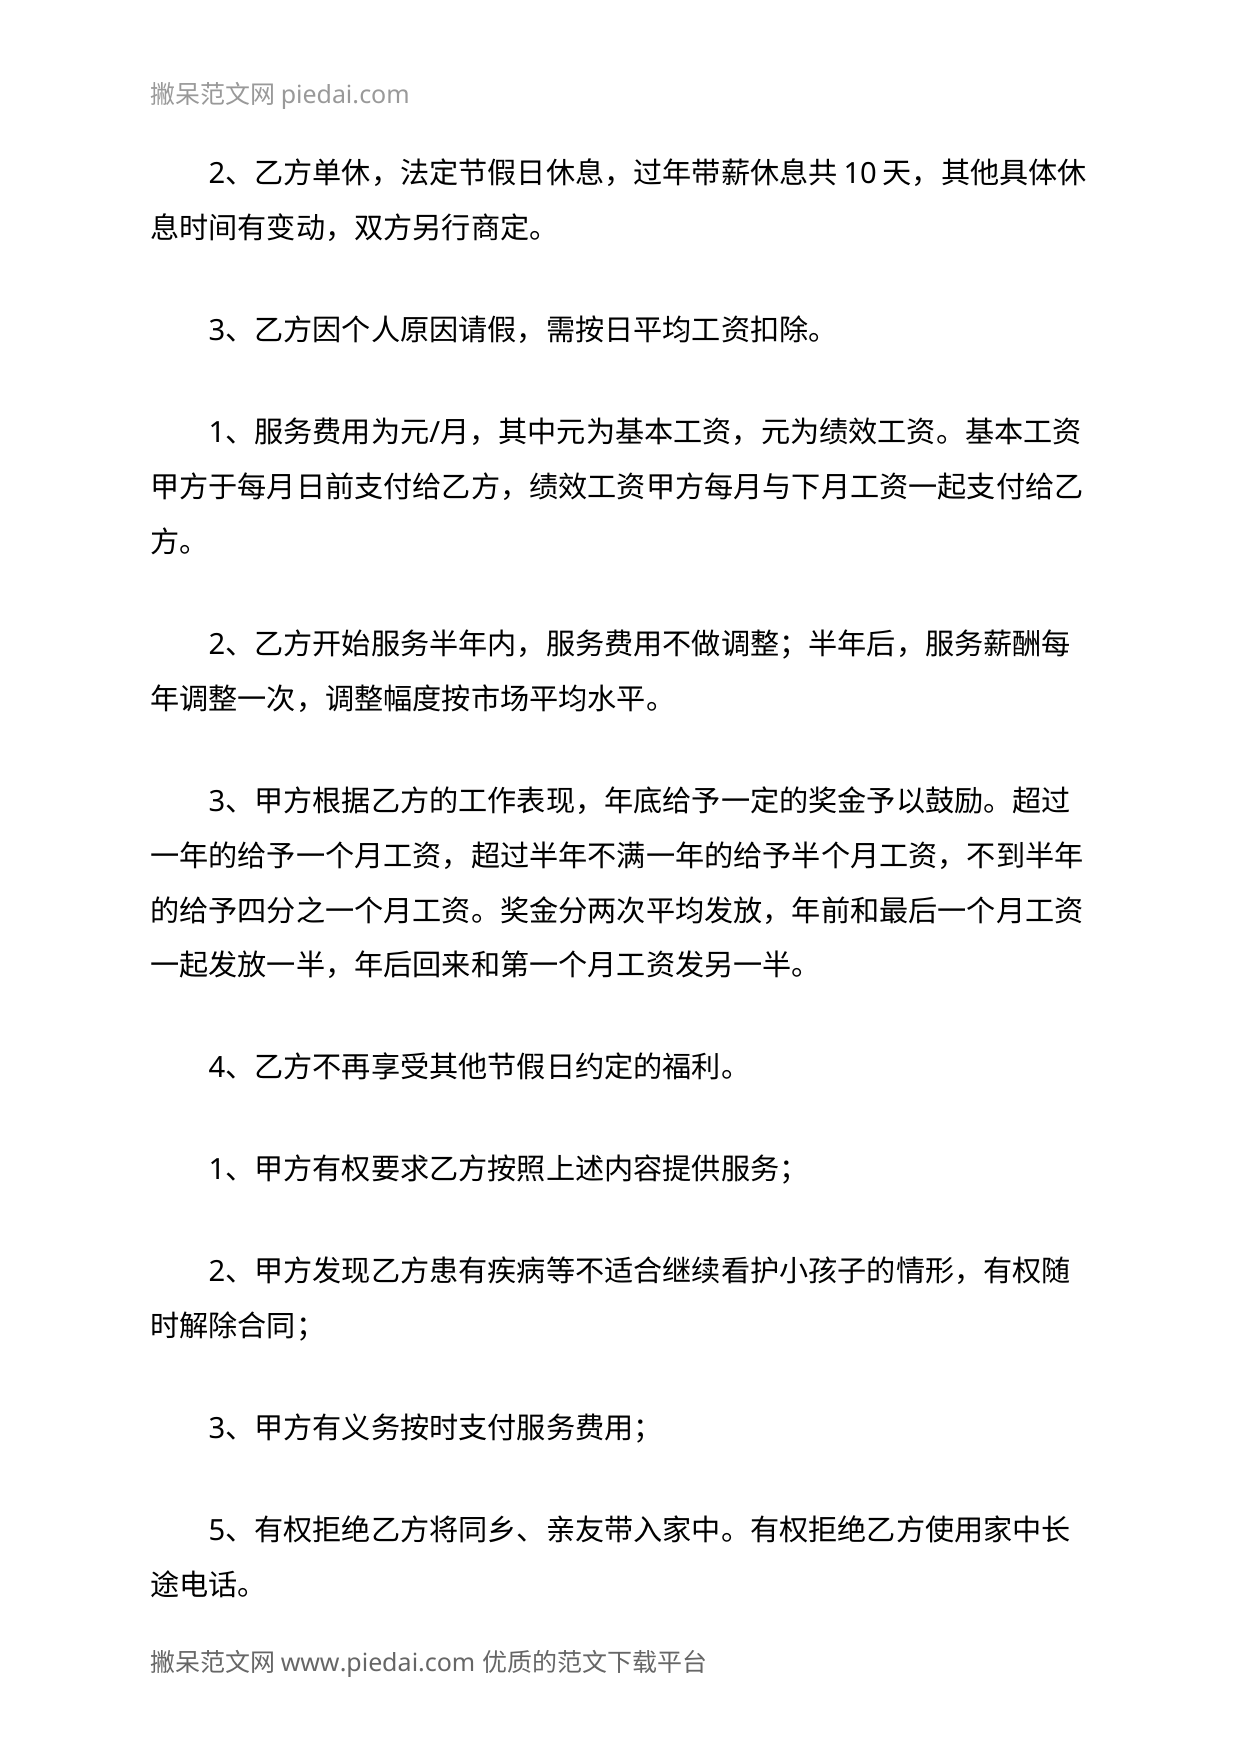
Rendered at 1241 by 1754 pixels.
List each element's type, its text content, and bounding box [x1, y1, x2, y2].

text 3、乙方因个人原因请假，需按日平均工资扣除。 [150, 307, 1090, 349]
text 1、服务费用为元/月，其中元为基本工资，元为绩效工资。基本工资甲方于每月日前支付给乙方，绩效工资甲方每月与下月工资一起支付给乙方。 [150, 409, 1090, 561]
text 2、乙方开始服务半年内，服务费用不做调整；半年后，服务薪酬每年调整一次，调整幅度按市场平均水平。 [150, 620, 1090, 718]
text 4、乙方不再享受其他节假日约定的福利。 [150, 1044, 1090, 1086]
text 2、甲方发现乙方患有疾病等不适合继续看护小孩子的情形，有权随时解除合同； [150, 1248, 1090, 1345]
text 5、有权拒绝乙方将同乡、亲友带入家中。有权拒绝乙方使用家中长途电话。 [150, 1506, 1090, 1604]
text 1、甲方有权要求乙方按照上述内容提供服务； [150, 1146, 1090, 1188]
text 3、甲方根据乙方的工作表现，年底给予一定的奖金予以鼓励。超过一年的给予一个月工资，超过半年不满一年的给予半个月工资，不到半年的给予四分之一个月工资。奖金分两次平均发放，年前和最后一个月工资一起发放一半，年后回来和第一个月工资发另一半。 [150, 777, 1090, 984]
text 3、甲方有义务按时支付服务费用； [150, 1404, 1090, 1447]
text 2、乙方单休，法定节假日休息，过年带薪休息共10天，其他具体休息时间有变动，双方另行商定。 [150, 150, 1090, 247]
